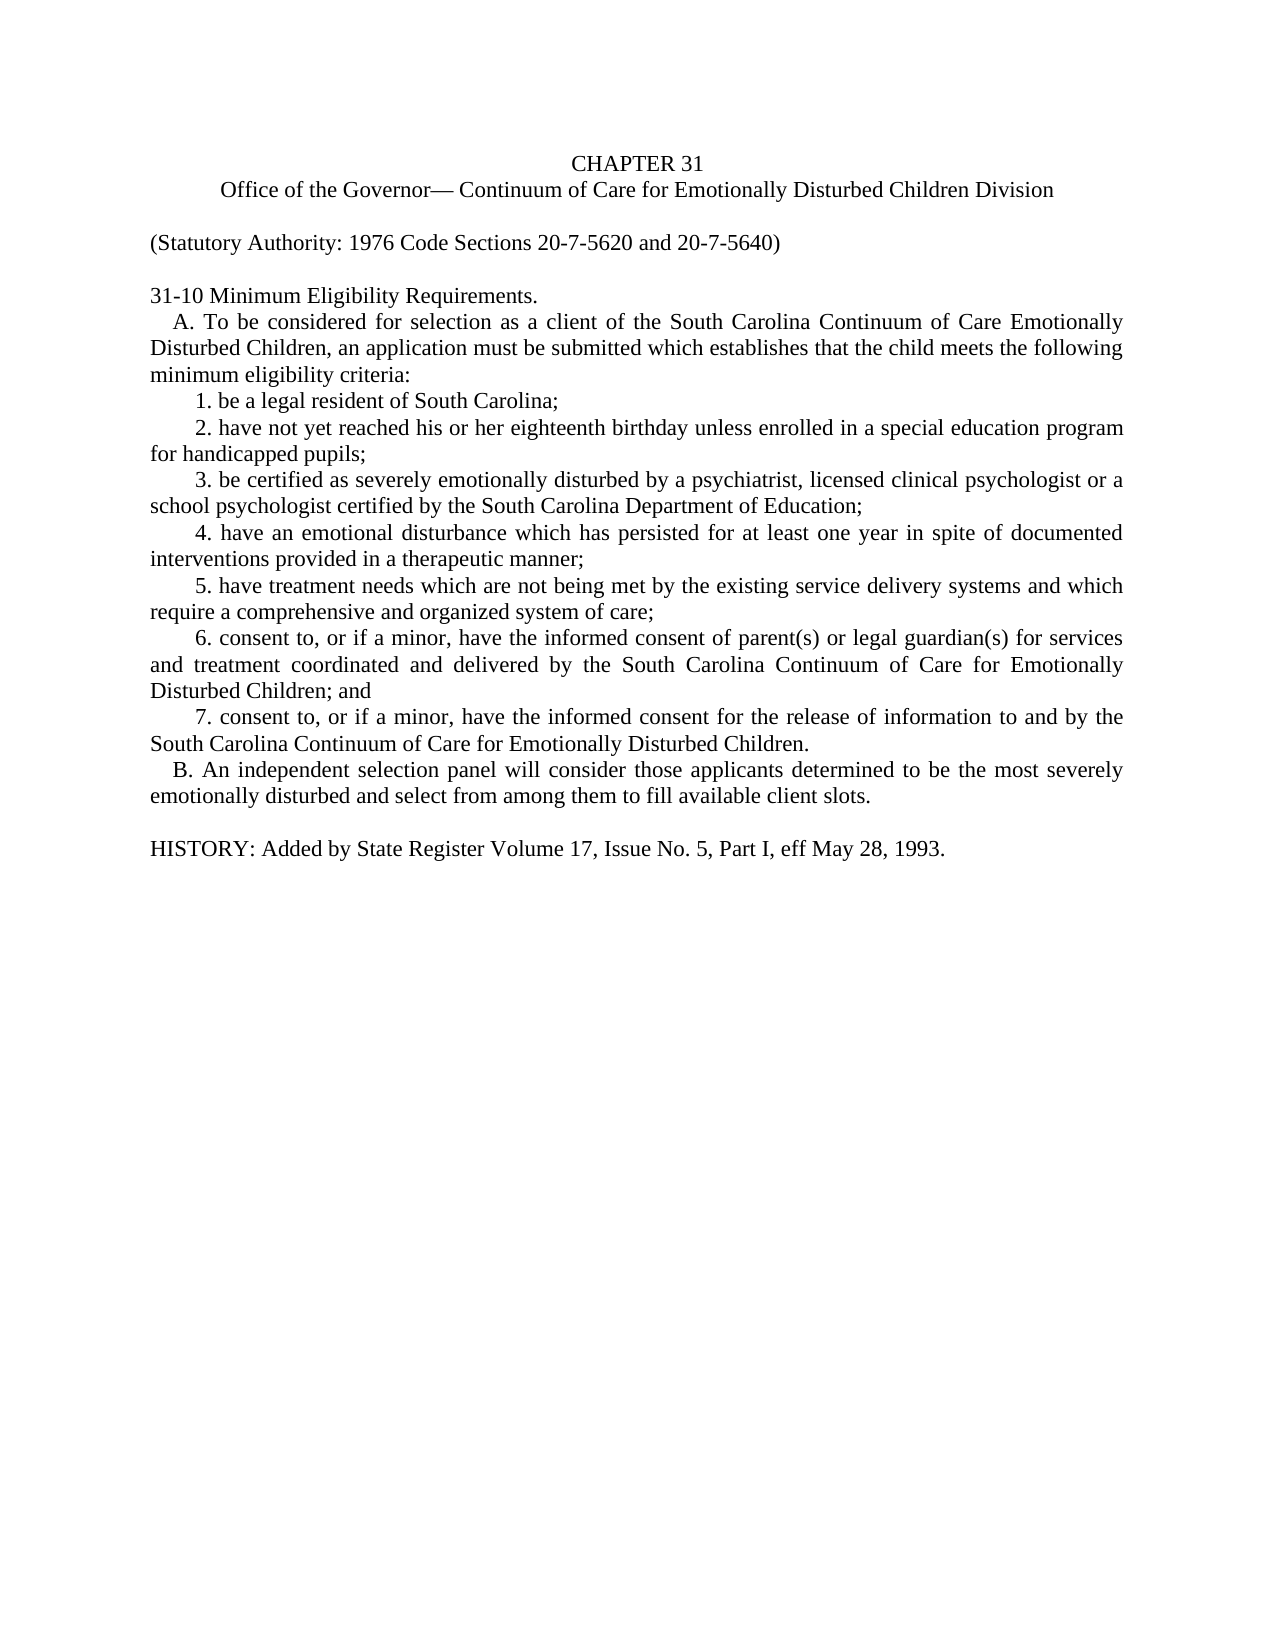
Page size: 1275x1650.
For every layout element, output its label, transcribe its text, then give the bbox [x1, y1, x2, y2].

text 31-10 Minimum Eligibility Requirements. [150, 282, 1125, 308]
text Office of the Governor— Continuum of Care for Emotionally Disturbed Children Division [150, 176, 1125, 203]
text 2. have not yet reached his or her eighteenth birthday unless enrolled in a special education program for handicapped pupils; [150, 413, 1125, 466]
text 6. consent to, or if a minor, have the informed consent of parent(s) or legal guardian(s) for services and treatment coordinated and delivered by the South Carolina Continuum of Care for Emotionally Disturbed Children; and [150, 624, 1125, 703]
text 1. be a legal resident of South Carolina; [150, 387, 1125, 413]
text 3. be certified as severely emotionally disturbed by a psychiatrist, licensed clinical psychologist or a school psychologist certified by the South Carolina Department of Education; [150, 466, 1125, 519]
text (Statutory Authority: 1976 Code Sections 20-7-5620 and 20-7-5640) [150, 229, 1125, 255]
text CHAPTER 31 [150, 150, 1125, 176]
text B. An independent selection panel will consider those applicants determined to be the most severely emotionally disturbed and select from among them to fill available client slots. [150, 756, 1125, 809]
text 5. have treatment needs which are not being met by the existing service delivery systems and which require a comprehensive and organized system of care; [150, 572, 1125, 624]
text 7. consent to, or if a minor, have the informed consent for the release of information to and by the South Carolina Continuum of Care for Emotionally Disturbed Children. [150, 703, 1125, 756]
text A. To be considered for selection as a client of the South Carolina Continuum of Care Emotionally Disturbed Children, an application must be submitted which establishes that the child meets the following minimum eligibility criteria: [150, 308, 1125, 387]
text 4. have an emotional disturbance which has persisted for at least one year in spite of documented interventions provided in a therapeutic manner; [150, 519, 1125, 572]
text HISTORY: Added by State Register Volume 17, Issue No. 5, Part I, eff May 28, 1993. [150, 835, 1125, 862]
